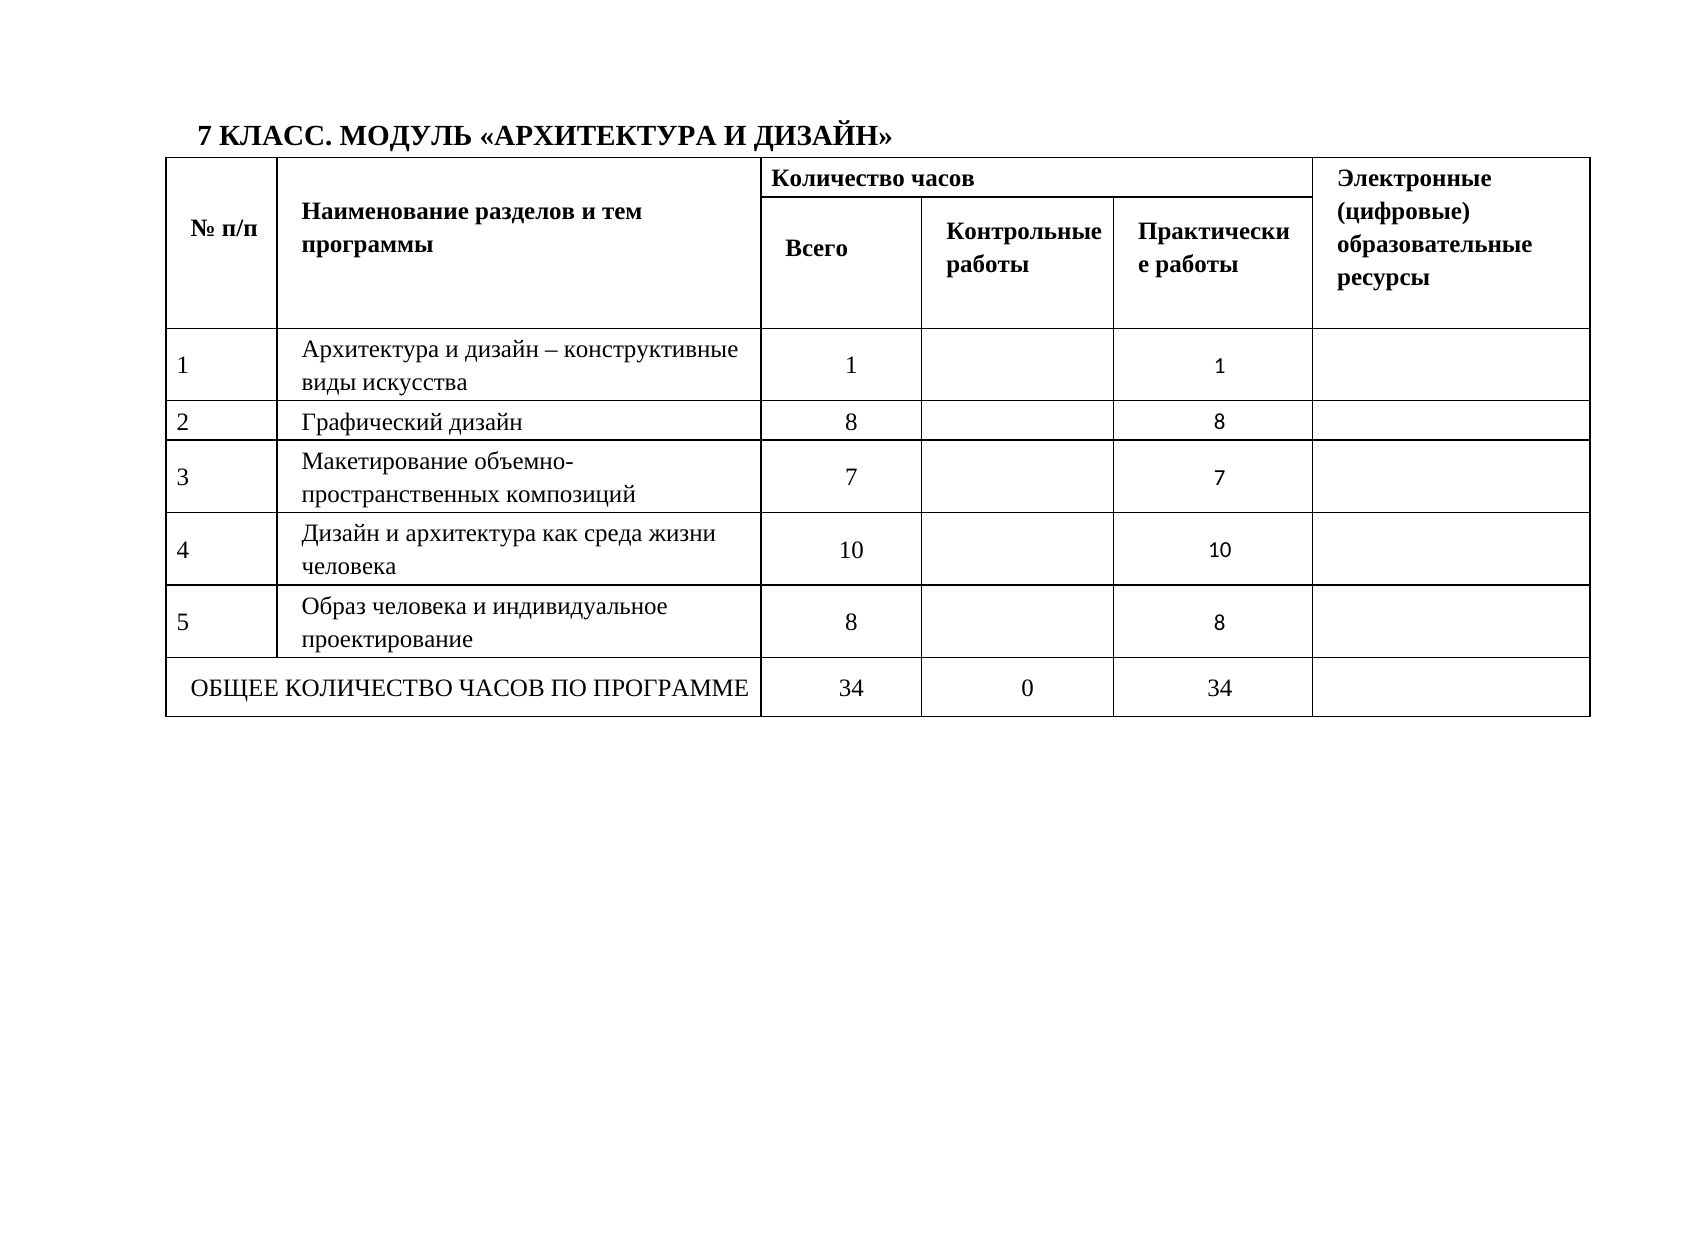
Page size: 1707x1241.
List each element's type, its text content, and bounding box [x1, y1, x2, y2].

table_cell [922, 441, 1113, 512]
table_cell 0 [922, 658, 1113, 716]
table_cell ОБЩЕЕ КОЛИЧЕСТВО ЧАСОВ ПО ПРОГРАММЕ [167, 658, 760, 716]
table_cell 10 [1114, 513, 1312, 584]
table_cell 7 [1114, 441, 1312, 512]
table_cell [1313, 441, 1589, 512]
table_cell 2 [167, 401, 276, 439]
table_cell [1313, 513, 1589, 584]
table_cell 34 [762, 658, 921, 716]
text 7 КЛАСС. МОДУЛЬ «АРХИТЕКТУРА И ДИЗАЙН» [190, 118, 1618, 152]
table_cell 7 [762, 441, 921, 512]
table_cell [1313, 586, 1589, 656]
table_cell 1 [762, 329, 921, 400]
table_cell [1313, 329, 1589, 400]
table_cell [922, 401, 1113, 439]
table_cell [922, 329, 1113, 400]
table_cell [922, 513, 1113, 584]
table_header Количество часов [762, 158, 1312, 196]
table_cell [1313, 658, 1589, 716]
table_cell 3 [167, 441, 276, 512]
table_cell Практические работы [1114, 198, 1312, 327]
table_header Электронные (цифровые) образовательные ресурсы [1313, 158, 1589, 327]
table_cell 8 [1114, 401, 1312, 439]
table_cell 5 [167, 586, 276, 656]
table_cell Архитектура и дизайн – конструктивные виды искусства [278, 329, 760, 400]
table_cell 1 [1114, 329, 1312, 400]
table_cell Макетирование объемно-пространственных композиций [278, 441, 760, 512]
table_cell Дизайн и архитектура как среда жизни человека [278, 513, 760, 584]
table_cell 8 [1114, 586, 1312, 656]
table_header № п/п [167, 158, 276, 327]
table_cell 4 [167, 513, 276, 584]
table_cell [922, 586, 1113, 656]
table_cell Образ человека и индивидуальное проектирование [278, 586, 760, 656]
table_cell 8 [762, 586, 921, 656]
table_cell 8 [762, 401, 921, 439]
table_cell [1313, 401, 1589, 439]
table_cell 10 [762, 513, 921, 584]
table_cell Графический дизайн [278, 401, 760, 439]
table_header Наименование разделов и тем программы [278, 158, 760, 327]
table_cell Контрольные работы [922, 198, 1113, 327]
table_cell 1 [167, 329, 276, 400]
table_cell 34 [1114, 658, 1312, 716]
table_cell Всего [762, 198, 921, 327]
